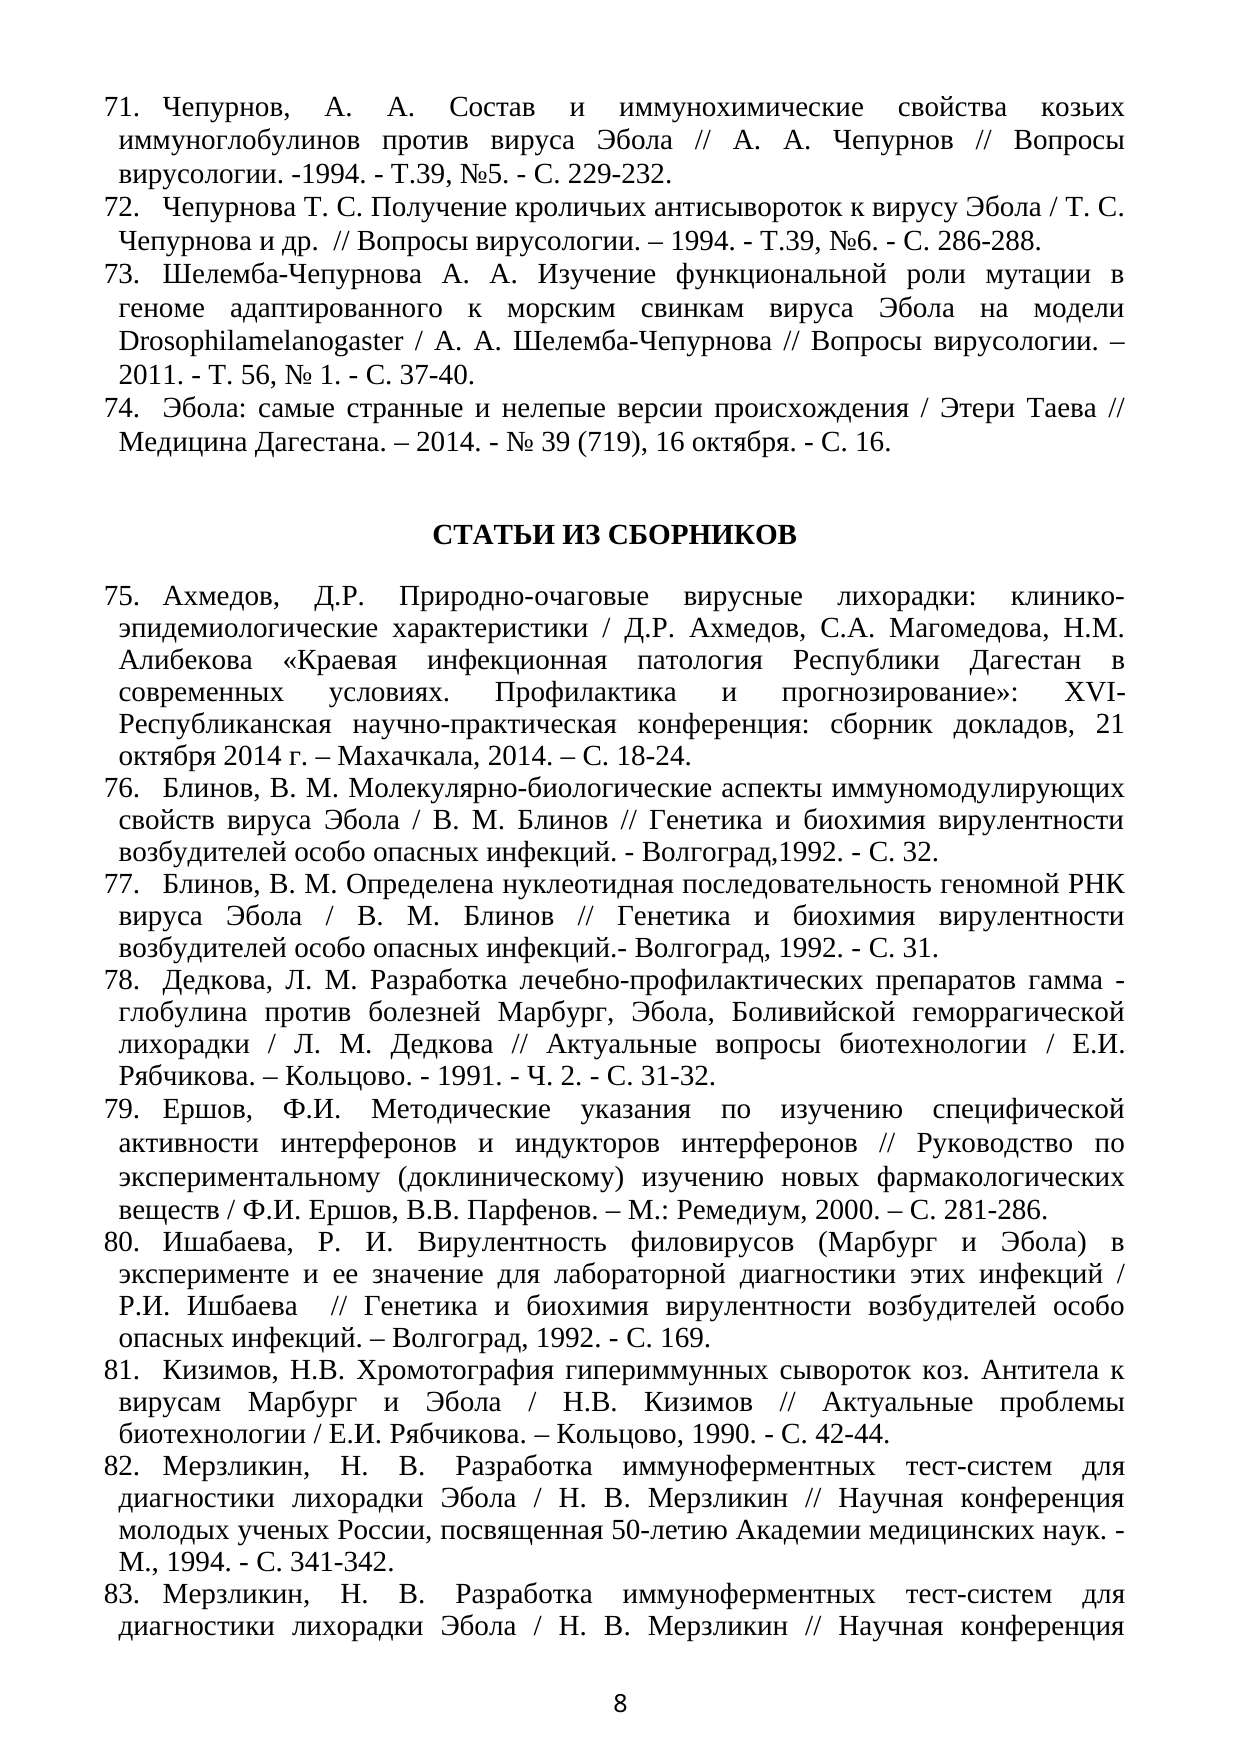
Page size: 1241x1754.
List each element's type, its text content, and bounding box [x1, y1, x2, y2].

list Кизимов, Н.В. Хромотография гипериммунных сывороток коз. Антитела к вирусам Марбург и Эбола / Н.В. Кизимов // Актуальные проблемы биотехнологии / Е.И. Рябчикова. – Кольцово, 1990. - С. 42-44. [103, 1354, 1126, 1449]
list Шелемба-Чепурнова А. А. Изучение функциональной роли мутации в геноме адаптированного к морским свинкам вируса Эбола на модели Drosophilamelanogaster / А. А. Шелемба-Чепурнова // Вопросы вирусологии. – 2011. - Т. 56, № 1. - С. 37-40. [103, 256, 1126, 391]
list Ишабаева, Р. И. Вирулентность филовирусов (Марбург и Эбола) в эксперименте и ее значение для лабораторной диагностики этих инфекций / Р.И. Ишбаева // Генетика и биохимия вирулентности возбудителей особо опасных инфекций. – Волгоград, 1992. - C. 169. [103, 1226, 1126, 1354]
list Чепурнов, А. А. Состав и иммунохимические свойства козьих иммуноглобулинов против вируса Эбола // А. А. Чепурнов // Вопросы вирусологии. -1994. - Т.39, №5. - C. 229-232. [103, 89, 1126, 189]
list Дедкова, Л. М. Разработка лечебно-профилактических препаратов гамма - глобулина против болезней Марбург, Эбола, Боливийской геморрагической лихорадки / Л. М. Дедкова // Актуальные вопросы биотехнологии / Е.И. Рябчикова. – Кольцово. - 1991. - Ч. 2. - C. 31-32. [103, 964, 1126, 1092]
list Блинов, В. М. Определена нуклеотидная последовательность геномной РНК вируса Эбола / В. М. Блинов // Генетика и биохимия вирулентности возбудителей особо опасных инфекций.- Волгоград, 1992. - C. 31. [103, 868, 1126, 964]
list Эбола: самые странные и нелепые версии происхождения / Этери Таева // Медицина Дагестана. – 2014. - № 39 (719), 16 октября. - С. 16. [103, 391, 1126, 458]
list Ахмедов, Д.Р. Природно-очаговые вирусные лихорадки: клинико-эпидемиологические характеристики / Д.Р. Ахмедов, С.А. Магомедова, Н.М. Алибекова «Краевая инфекционная патология Республики Дагестан в современных условиях. Профилактика и прогнозирование»: XVI-Республиканская научно-практическая конференция: сборник докладов, 21 октября 2014 г. – Махачкала, 2014. – С. 18-24. [103, 580, 1126, 772]
list Блинов, В. М. Молекулярно-биологические аспекты иммуномодулирующих свойств вируса Эбола / В. М. Блинов // Генетика и биохимия вирулентности возбудителей особо опасных инфекций. - Волгоград,1992. - C. 32. [103, 772, 1126, 868]
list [103, 1577, 1126, 1641]
list Мерзликин, Н. В. Разработка иммуноферментных тест-систем для диагностики лихорадки Эбола / Н. В. Мерзликин // Научная конференция молодых ученых России, посвященная 50-летию Академии медицинских наук. - М., 1994. - C. 341-342. [103, 1449, 1126, 1577]
text СТАТЬИ ИЗ СБОРНИКОВ [103, 519, 1126, 551]
list Ершов, Ф.И. Методические указания по изучению специфической активности интерферонов и индукторов интерферонов // Руководство по экспериментальному (доклиническому) изучению новых фармакологических веществ / Ф.И. Ершов, В.В. Парфенов. – М.: Ремедиум, 2000. – C. 281-286. [103, 1092, 1126, 1226]
list Чепурнова Т. С. Получение кроличьих антисывороток к вирусу Эбола / Т. С. Чепурнова и др. // Вопросы вирусологии. – 1994. - Т.39, №6. - C. 286-288. [103, 189, 1126, 256]
